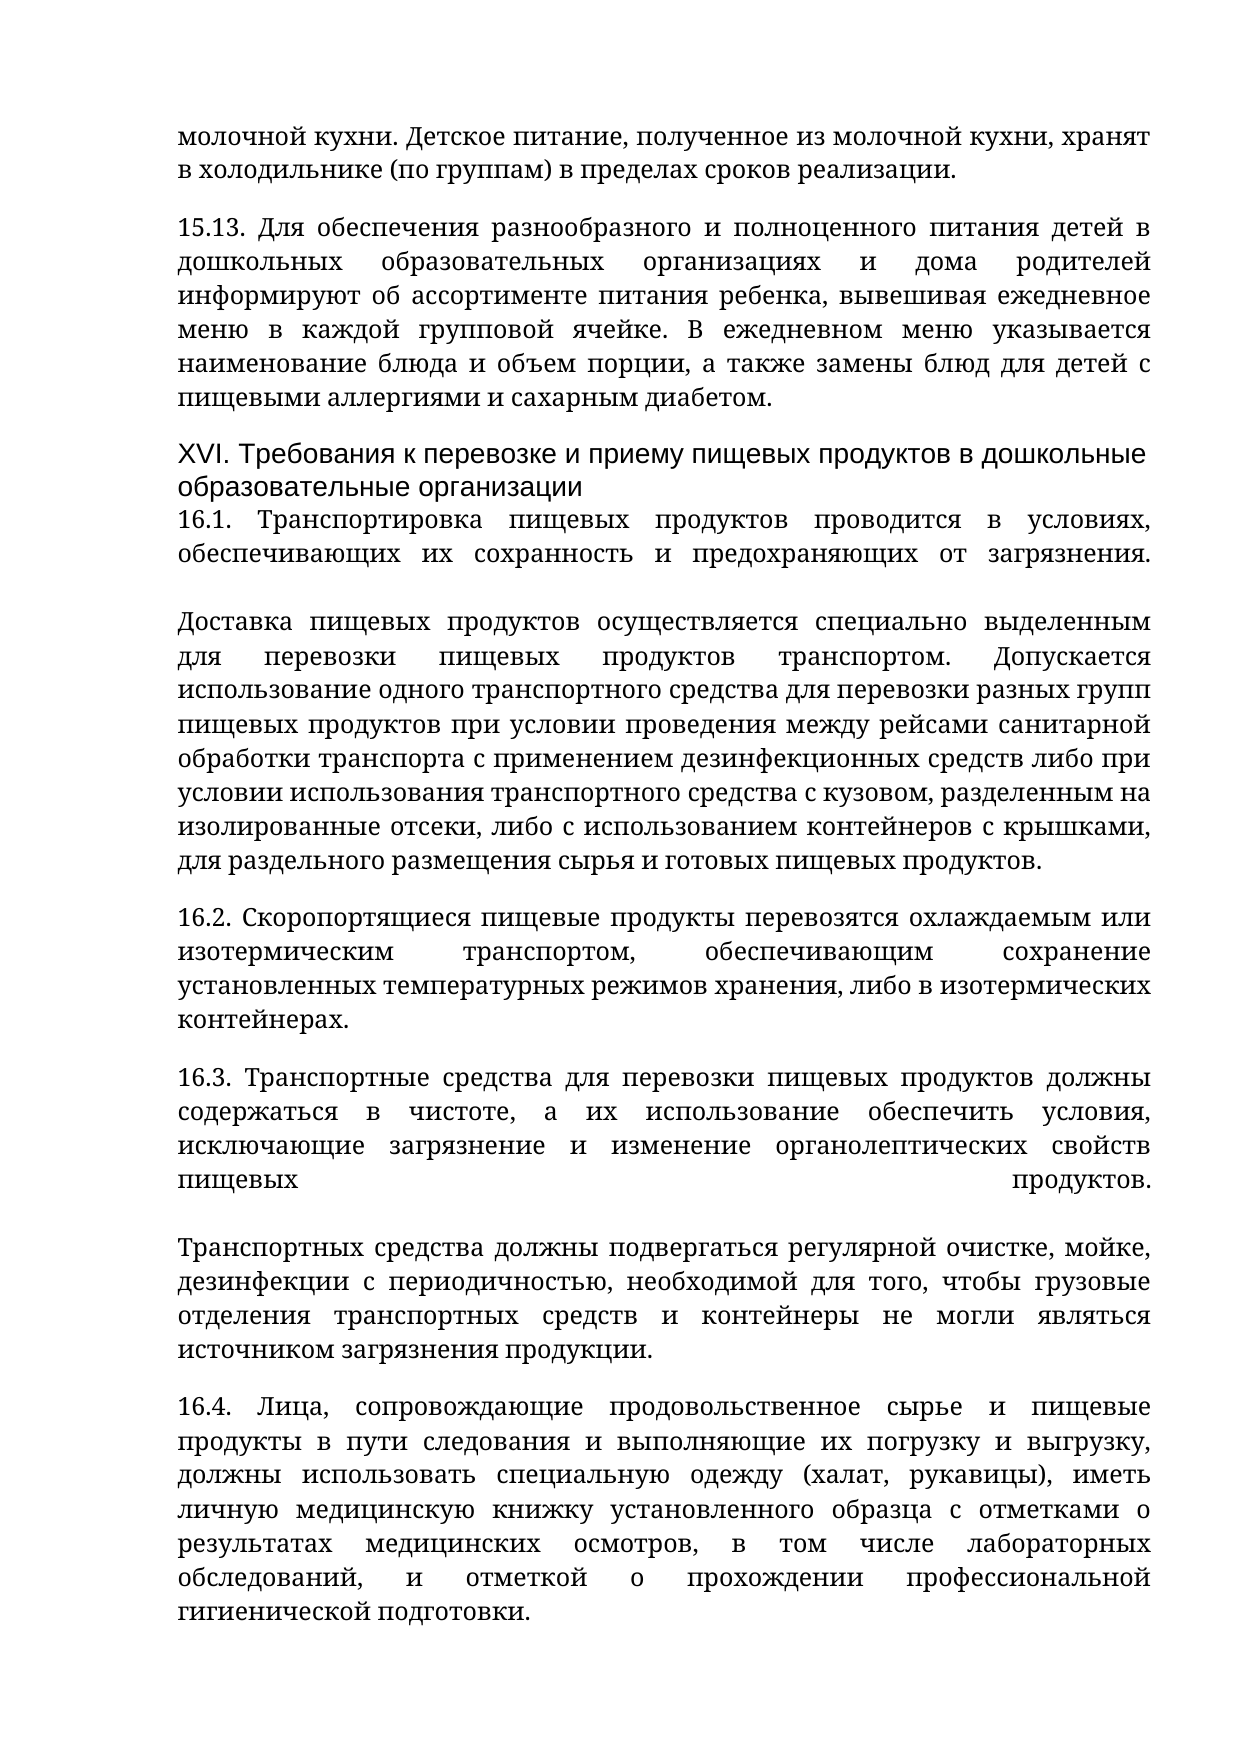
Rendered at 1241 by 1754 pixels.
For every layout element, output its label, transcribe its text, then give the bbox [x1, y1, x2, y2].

text XVI. Требования к перевозке и приему пищевых продуктов в дошкольные образовательные организации [177, 437, 1152, 502]
text 15.13. Для обеспечения разнообразного и полноценного питания детей в дошкольных образовательных организациях и дома родителей информируют об ассортименте питания ребенка, вывешивая ежедневное меню в каждой групповой ячейке. В ежедневном меню указывается наименование блюда и объем порции, а также замены блюд для детей с пищевыми аллергиями и сахарным диабетом.3 [177, 209, 1152, 414]
text 16.1. Транспортировка пищевых продуктов проводится в условиях, обеспечивающих их сохранность и предохраняющих от загрязнения.3 Доставка пищевых продуктов осуществляется специально выделенным для перевозки пищевых продуктов транспортом. Допускается использование одного транспортного средства для перевозки разных групп пищевых продуктов при условии проведения между рейсами санитарной обработки транспорта с применением дезинфекционных средств либо при условии использования транспортного средства с кузовом, разделенным на изолированные отсеки, либо с использованием контейнеров с крышками, для раздельного размещения сырья и готовых пищевых продуктов.1 [177, 502, 1152, 877]
text 16.4. Лица, сопровождающие продовольственное сырье и пищевые продукты в пути следования и выполняющие их погрузку и выгрузку, должны использовать специальную одежду (халат, рукавицы), иметь личную медицинскую книжку установленного образца с отметками о результатах медицинских осмотров, в том числе лабораторных обследований, и отметкой о прохождении профессиональной гигиенической подготовки.1 [177, 1389, 1152, 1627]
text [177, 118, 1152, 186]
text 16.2. Скоропортящиеся пищевые продукты перевозятся охлаждаемым или изотермическим транспортом, обеспечивающим сохранение установленных температурных режимов хранения, либо в изотермических контейнерах. [177, 900, 1152, 1036]
text 16.3. Транспортные средства для перевозки пищевых продуктов должны содержаться в чистоте, а их использование обеспечить условия, исключающие загрязнение и изменение органолептических свойств пищевых продуктов. Транспортных средства должны подвергаться регулярной очистке, мойке, дезинфекции с периодичностью, необходимой для того, чтобы грузовые отделения транспортных средств и контейнеры не могли являться источником загрязнения продукции. [177, 1059, 1152, 1366]
